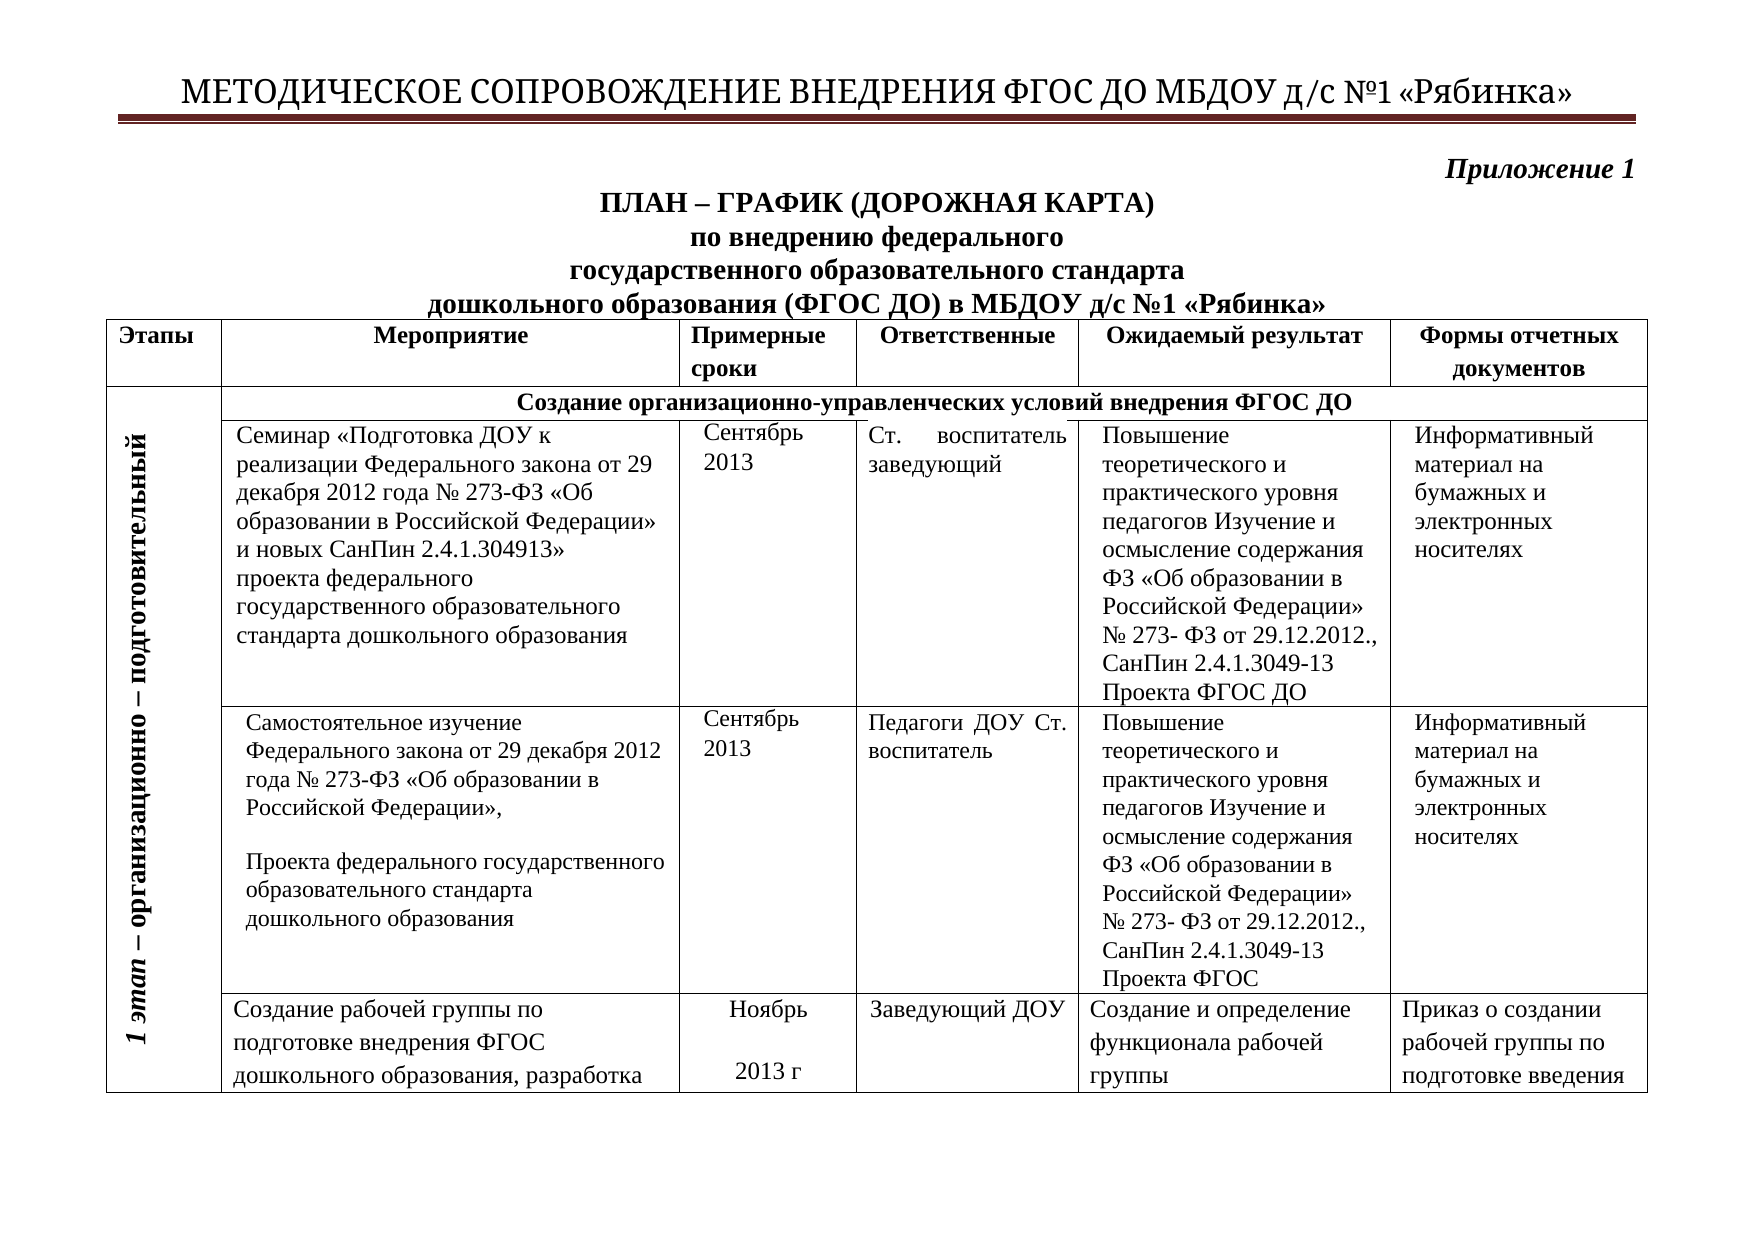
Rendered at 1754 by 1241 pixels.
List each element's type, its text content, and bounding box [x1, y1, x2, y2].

text по внедрению федерального [118, 219, 1636, 252]
table_header Мероприятие [222, 320, 679, 386]
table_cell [1391, 994, 1647, 1092]
table_header Примерные сроки [680, 320, 856, 386]
table_cell Сентябрь 2013 [680, 421, 856, 706]
table_cell Информативный материал на бумажных и электронных носителях [1391, 707, 1647, 993]
table_cell Самостоятельное изучение Федерального закона от 29 декабря 2012 года № 273-ФЗ «Об образовании в Российской Федерации», Проекта федерального государственного образовательного стандарта дошкольного образования [222, 707, 679, 993]
table_header Этапы [107, 320, 221, 386]
text ПЛАН – ГРАФИК (ДОРОЖНАЯ КАРТА) [118, 185, 1636, 219]
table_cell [1079, 994, 1390, 1092]
text Приложение 1 [118, 152, 1636, 185]
table_cell Повышение теоретического и практического уровня педагогов Изучение и осмысление содержания ФЗ «Об образовании в Российской Федерации» № 273- ФЗ от 29.12.2012., СанПин 2.4.1.3049-13 Проекта ФГОС ДО [1079, 421, 1390, 706]
table_cell Ст. воспитатель заведующий [857, 421, 1078, 706]
table_cell Заведующий ДОУ [857, 994, 1078, 1092]
table_cell 1 этап – организационно – подготовительный [107, 387, 221, 1092]
table_cell Семинар «Подготовка ДОУ к реализации Федерального закона от 29 декабря 2012 года № 273-ФЗ «Об образовании в Российской Федерации» и новых СанПин 2.4.1.304913» проекта федерального государственного образовательного стандарта дошкольного образования [222, 421, 679, 706]
table_cell Информативный материал на бумажных и электронных носителях [1391, 421, 1647, 706]
table_cell Создание организационно-управленческих условий внедрения ФГОС ДО [222, 387, 1647, 420]
table_cell Ноябрь 2013 г [680, 994, 856, 1092]
table_cell Сентябрь 2013 [680, 707, 856, 993]
table_cell Педагоги ДОУ Ст. воспитатель [857, 707, 1078, 993]
text дошкольного образования (ФГОС ДО) в МБДОУ д/с №1 «Рябинка» [118, 286, 1636, 319]
text государственного образовательного стандарта [118, 252, 1636, 286]
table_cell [222, 994, 679, 1092]
table_header Формы отчетных документов [1391, 320, 1647, 386]
table_header Ответственные [857, 320, 1078, 386]
table_header Ожидаемый результат [1079, 320, 1390, 386]
table_cell Повышение теоретического и практического уровня педагогов Изучение и осмысление содержания ФЗ «Об образовании в Российской Федерации» № 273- ФЗ от 29.12.2012., СанПин 2.4.1.3049-13 Проекта ФГОС [1079, 707, 1390, 993]
